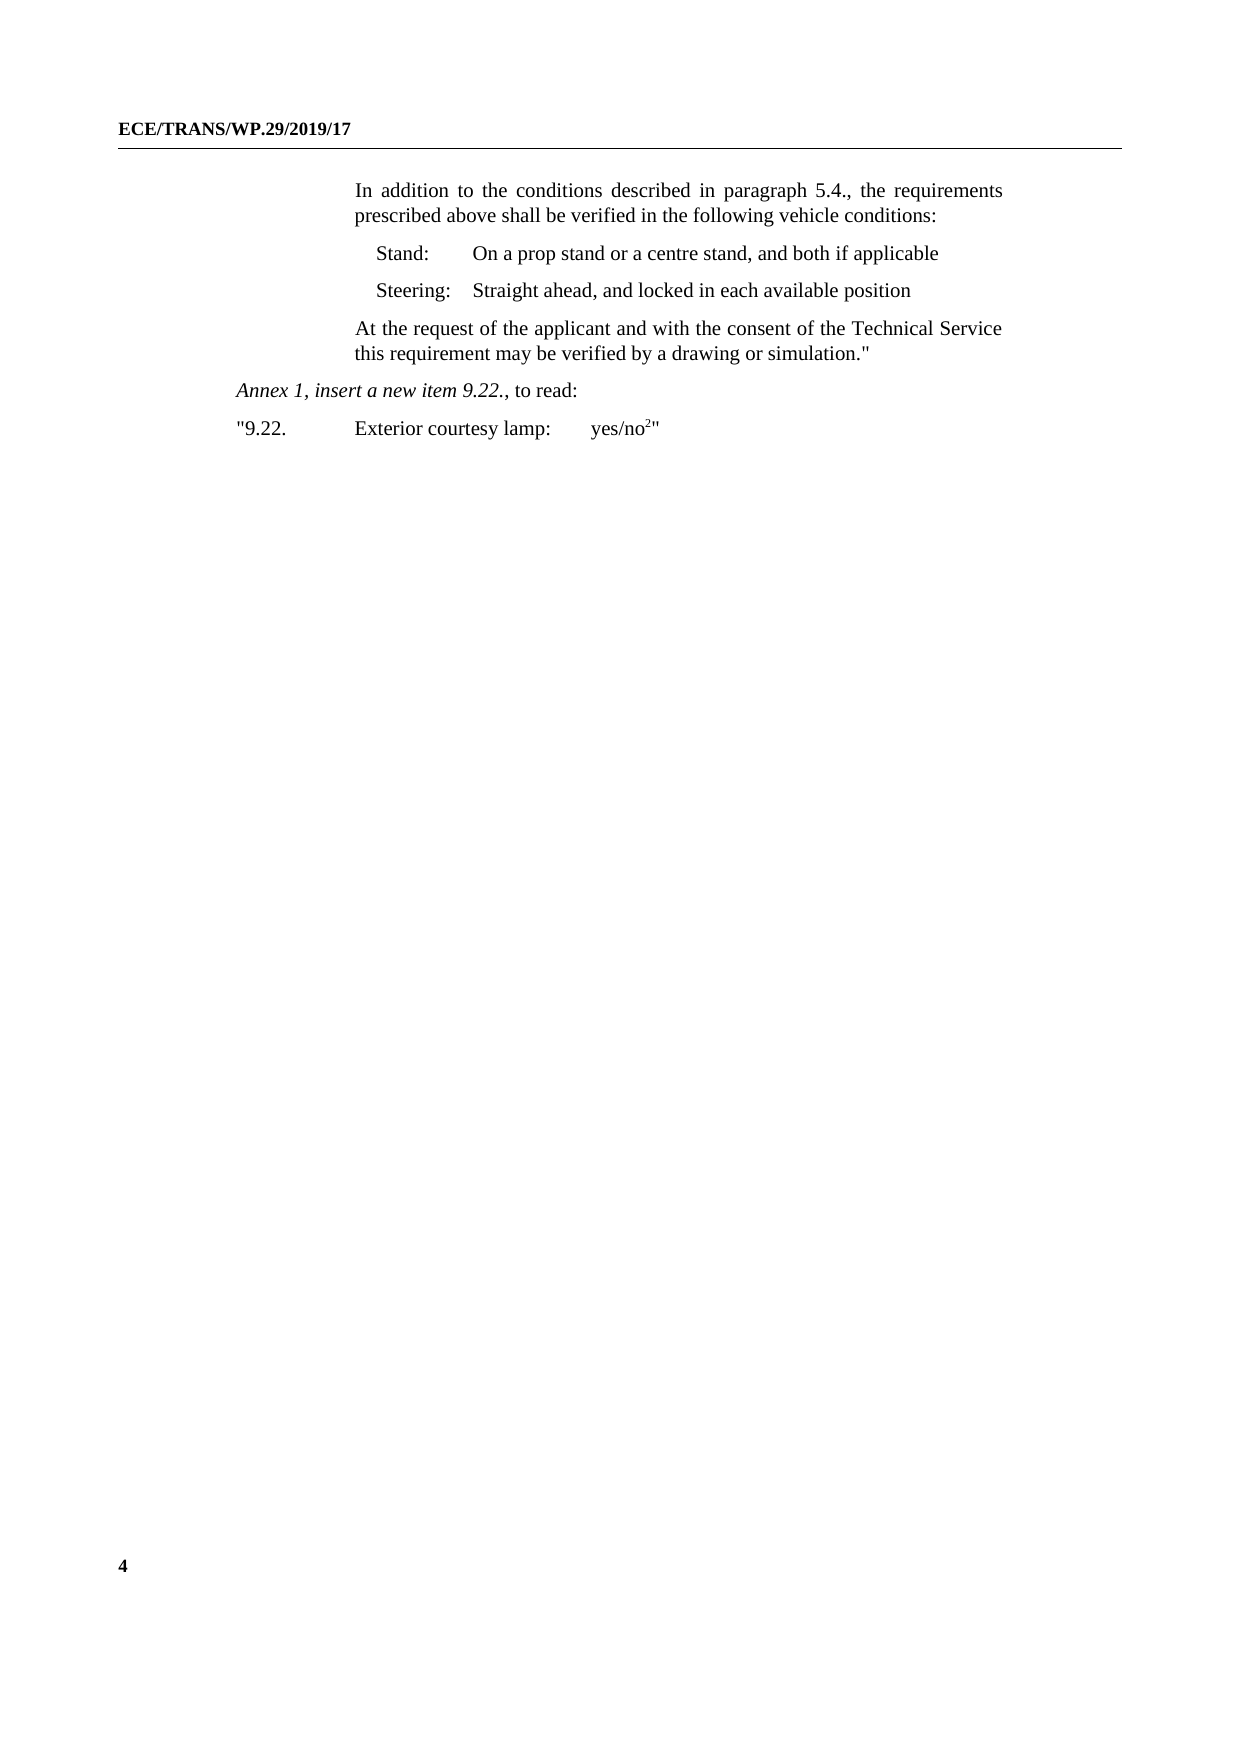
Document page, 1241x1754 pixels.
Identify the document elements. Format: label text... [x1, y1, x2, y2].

text Steering: Straight ahead, and locked in each available position [375, 277, 1004, 302]
text At the request of the applicant and with the consent of the Technical Service this requirement may be verified by a drawing or simulation." [354, 315, 1004, 365]
text "9.22. Exterior courtesy lamp: yes/no2" [236, 415, 1009, 440]
text Annex 1, insert a new item 9.22., to read: [236, 377, 1004, 402]
text Stand: On a prop stand or a centre stand, and both if applicable [375, 240, 1004, 265]
text In addition to the conditions described in paragraph 5.4., the requirements prescribed above shall be verified in the following vehicle conditions: [354, 177, 1004, 227]
